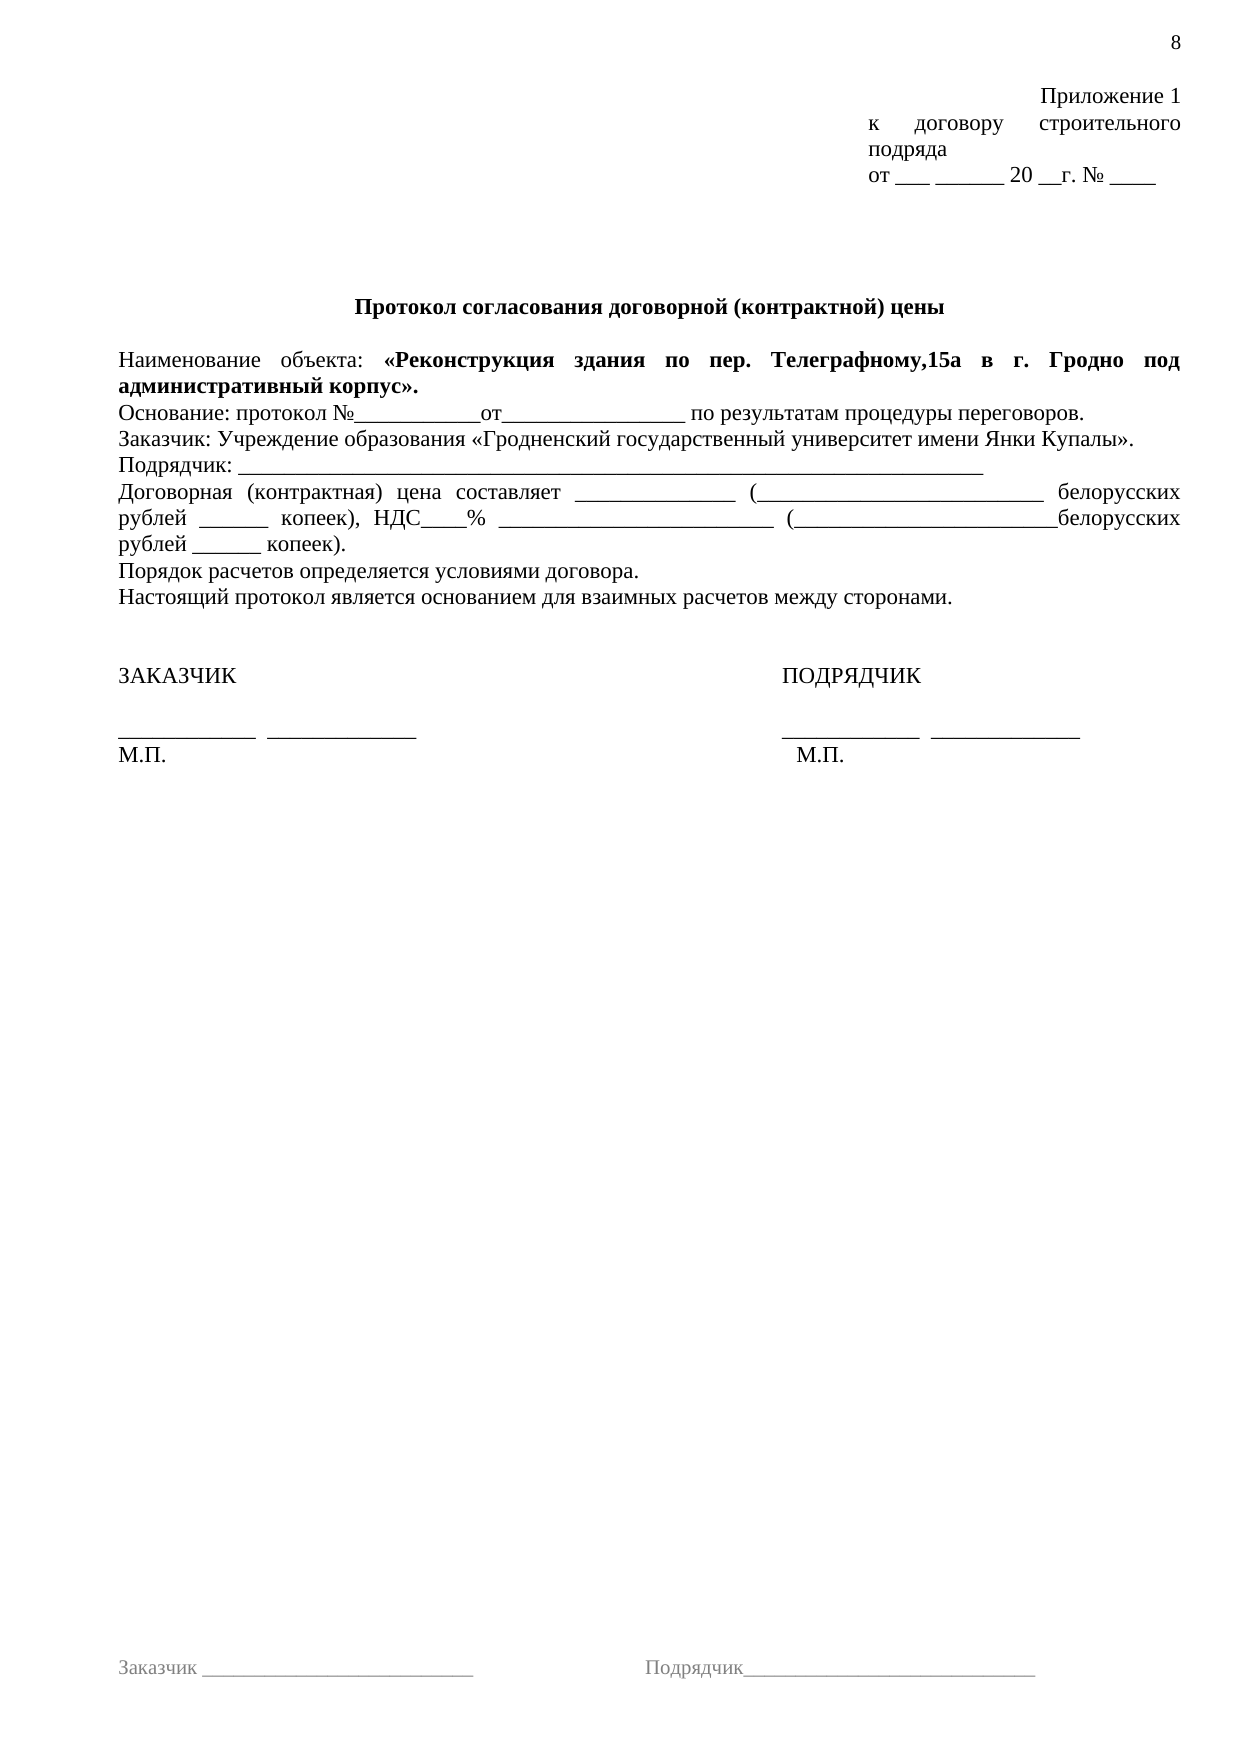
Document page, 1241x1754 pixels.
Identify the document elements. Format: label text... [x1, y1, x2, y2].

text Приложение 1 [118, 82, 1181, 109]
text Заказчик: Учреждение образования «Гродненский государственный университет имени Янки Купалы». [118, 425, 1181, 451]
text ЗАКАЗЧИК ПОДРЯДЧИК [118, 662, 1181, 688]
text Наименование объекта: «Реконструкция здания по пер. Телеграфному,15а в г. Гродно под административный корпус». [118, 346, 1181, 399]
text М.П. М.П. [118, 741, 1181, 768]
text Договорная (контрактная) цена составляет ______________ (_________________________ белорусских рублей ______ копеек), НДС____% ________________________ (_______________________белорусских рублей ______ копеек). [118, 478, 1181, 557]
text Настоящий протокол является основанием для взаимных расчетов между сторонами. [118, 583, 1181, 609]
text ____________ _____________ ____________ _____________ [118, 715, 1181, 741]
text Основание: протокол №___________от________________ по результатам процедуры переговоров. [118, 399, 1181, 425]
text Протокол согласования договорной (контрактной) цены [118, 293, 1181, 319]
text Подрядчик: _________________________________________________________________ [118, 451, 1181, 478]
text Порядок расчетов определяется условиями договора. [118, 557, 1181, 583]
text к договору строительного подряда [868, 109, 1181, 161]
text от ___ ______ 20 __г. № ____ [793, 161, 1181, 188]
